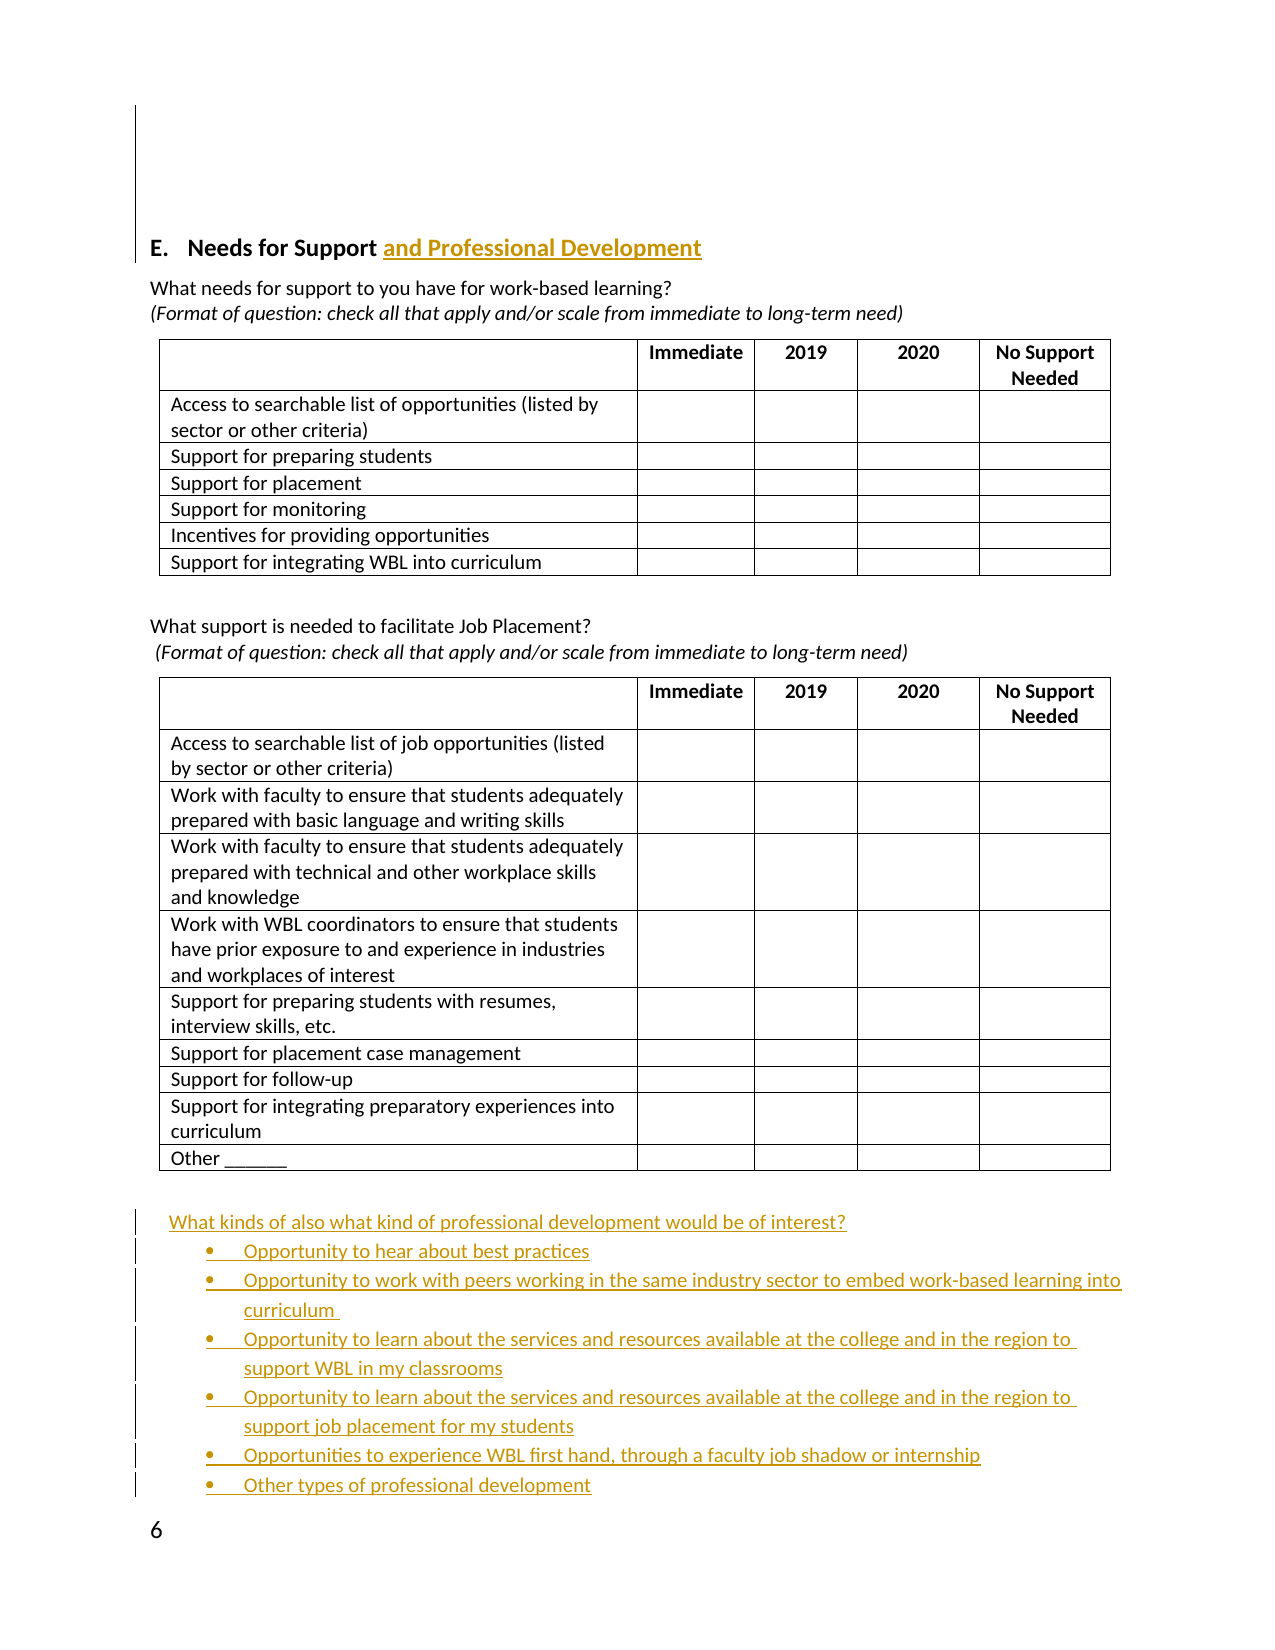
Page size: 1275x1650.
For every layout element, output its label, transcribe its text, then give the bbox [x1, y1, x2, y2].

table_cell [980, 470, 1110, 495]
table_cell Support for placement case management [160, 1040, 637, 1066]
table_cell [980, 1067, 1110, 1092]
table_cell [980, 1093, 1110, 1144]
table_cell [755, 1067, 857, 1092]
table_cell [755, 1145, 857, 1170]
table_cell [858, 988, 979, 1039]
table_cell [638, 1067, 754, 1092]
table_cell [638, 496, 754, 522]
table_cell [858, 496, 979, 522]
table_cell [858, 391, 979, 442]
table_cell [858, 443, 979, 469]
table_cell [755, 782, 857, 833]
table_cell [755, 470, 857, 495]
table_cell [755, 1040, 857, 1066]
table_cell [638, 988, 754, 1039]
table_cell [638, 834, 754, 910]
table_cell [980, 988, 1110, 1039]
table_header No Support Needed [980, 340, 1110, 390]
table_cell [638, 911, 754, 987]
table_cell [858, 1093, 979, 1144]
text What support is needed to facilitate Job Placement? [150, 614, 1125, 639]
table_cell [638, 391, 754, 442]
list Needs for Support [150, 232, 1125, 263]
table_cell [858, 523, 979, 548]
table_cell [755, 730, 857, 781]
table_header 2020 [858, 678, 979, 729]
table_cell [638, 523, 754, 548]
table_cell [980, 782, 1110, 833]
table_cell [980, 911, 1110, 987]
table_cell Support for integrating preparatory experiences into curriculum [160, 1093, 637, 1144]
table_cell [755, 911, 857, 987]
table_cell [755, 443, 857, 469]
table_cell [638, 443, 754, 469]
table_cell [858, 1040, 979, 1066]
text What needs for support to you have for work-based learning? [150, 275, 1125, 301]
table_cell Support for preparing students [160, 443, 637, 469]
table_cell [858, 730, 979, 781]
table_header [160, 340, 637, 390]
table_header 2019 [755, 678, 857, 729]
table_cell [980, 1145, 1110, 1170]
table_cell Other ______ [160, 1145, 637, 1170]
table_cell [638, 470, 754, 495]
table_cell [638, 1093, 754, 1144]
table_cell [755, 523, 857, 548]
table_cell [980, 549, 1110, 574]
table_cell [638, 1040, 754, 1066]
table_cell [755, 549, 857, 574]
table_cell [638, 1145, 754, 1170]
table_cell [858, 834, 979, 910]
table_header No Support Needed [980, 678, 1110, 729]
table_cell [755, 391, 857, 442]
table_cell [980, 834, 1110, 910]
table_cell Work with faculty to ensure that students adequately prepared with basic language and writing skills [160, 782, 637, 833]
table_header 2019 [755, 340, 857, 390]
table_header [160, 678, 637, 729]
table_cell [980, 443, 1110, 469]
text (Format of question: check all that apply and/or scale from immediate to long-term need) [150, 639, 1125, 664]
table_cell Work with faculty to ensure that students adequately prepared with technical and other workplace skills and knowledge [160, 834, 637, 910]
table_cell [755, 1093, 857, 1144]
table_cell Support for preparing students with resumes, interview skills, etc. [160, 988, 637, 1039]
table_cell Support for monitoring [160, 496, 637, 522]
table_cell [858, 782, 979, 833]
table_cell [858, 549, 979, 574]
table_cell [858, 1067, 979, 1092]
table_cell [980, 391, 1110, 442]
table_cell [980, 523, 1110, 548]
table_cell Support for placement [160, 470, 637, 495]
table_header Immediate [638, 340, 754, 390]
text (Format of question: check all that apply and/or scale from immediate to long-term need) [150, 301, 1125, 326]
table_cell [755, 496, 857, 522]
table_cell [858, 1145, 979, 1170]
table_cell [980, 1040, 1110, 1066]
table_cell [755, 988, 857, 1039]
table_cell [980, 496, 1110, 522]
table_cell Support for integrating WBL into curriculum [160, 549, 637, 574]
table_cell [638, 549, 754, 574]
table_cell [755, 834, 857, 910]
table_cell Access to searchable list of opportunities (listed by sector or other criteria) [160, 391, 637, 442]
table_cell Incentives for providing opportunities [160, 523, 637, 548]
table_cell Work with WBL coordinators to ensure that students have prior exposure to and experience in industries and workplaces of interest [160, 911, 637, 987]
table_cell [858, 470, 979, 495]
table_header Immediate [638, 678, 754, 729]
table_header 2020 [858, 340, 979, 390]
table_cell [638, 782, 754, 833]
table_cell [980, 730, 1110, 781]
table_cell [638, 730, 754, 781]
table_cell Support for follow-up [160, 1067, 637, 1092]
table_cell Access to searchable list of job opportunities (listed by sector or other criteria) [160, 730, 637, 781]
table_cell [858, 911, 979, 987]
